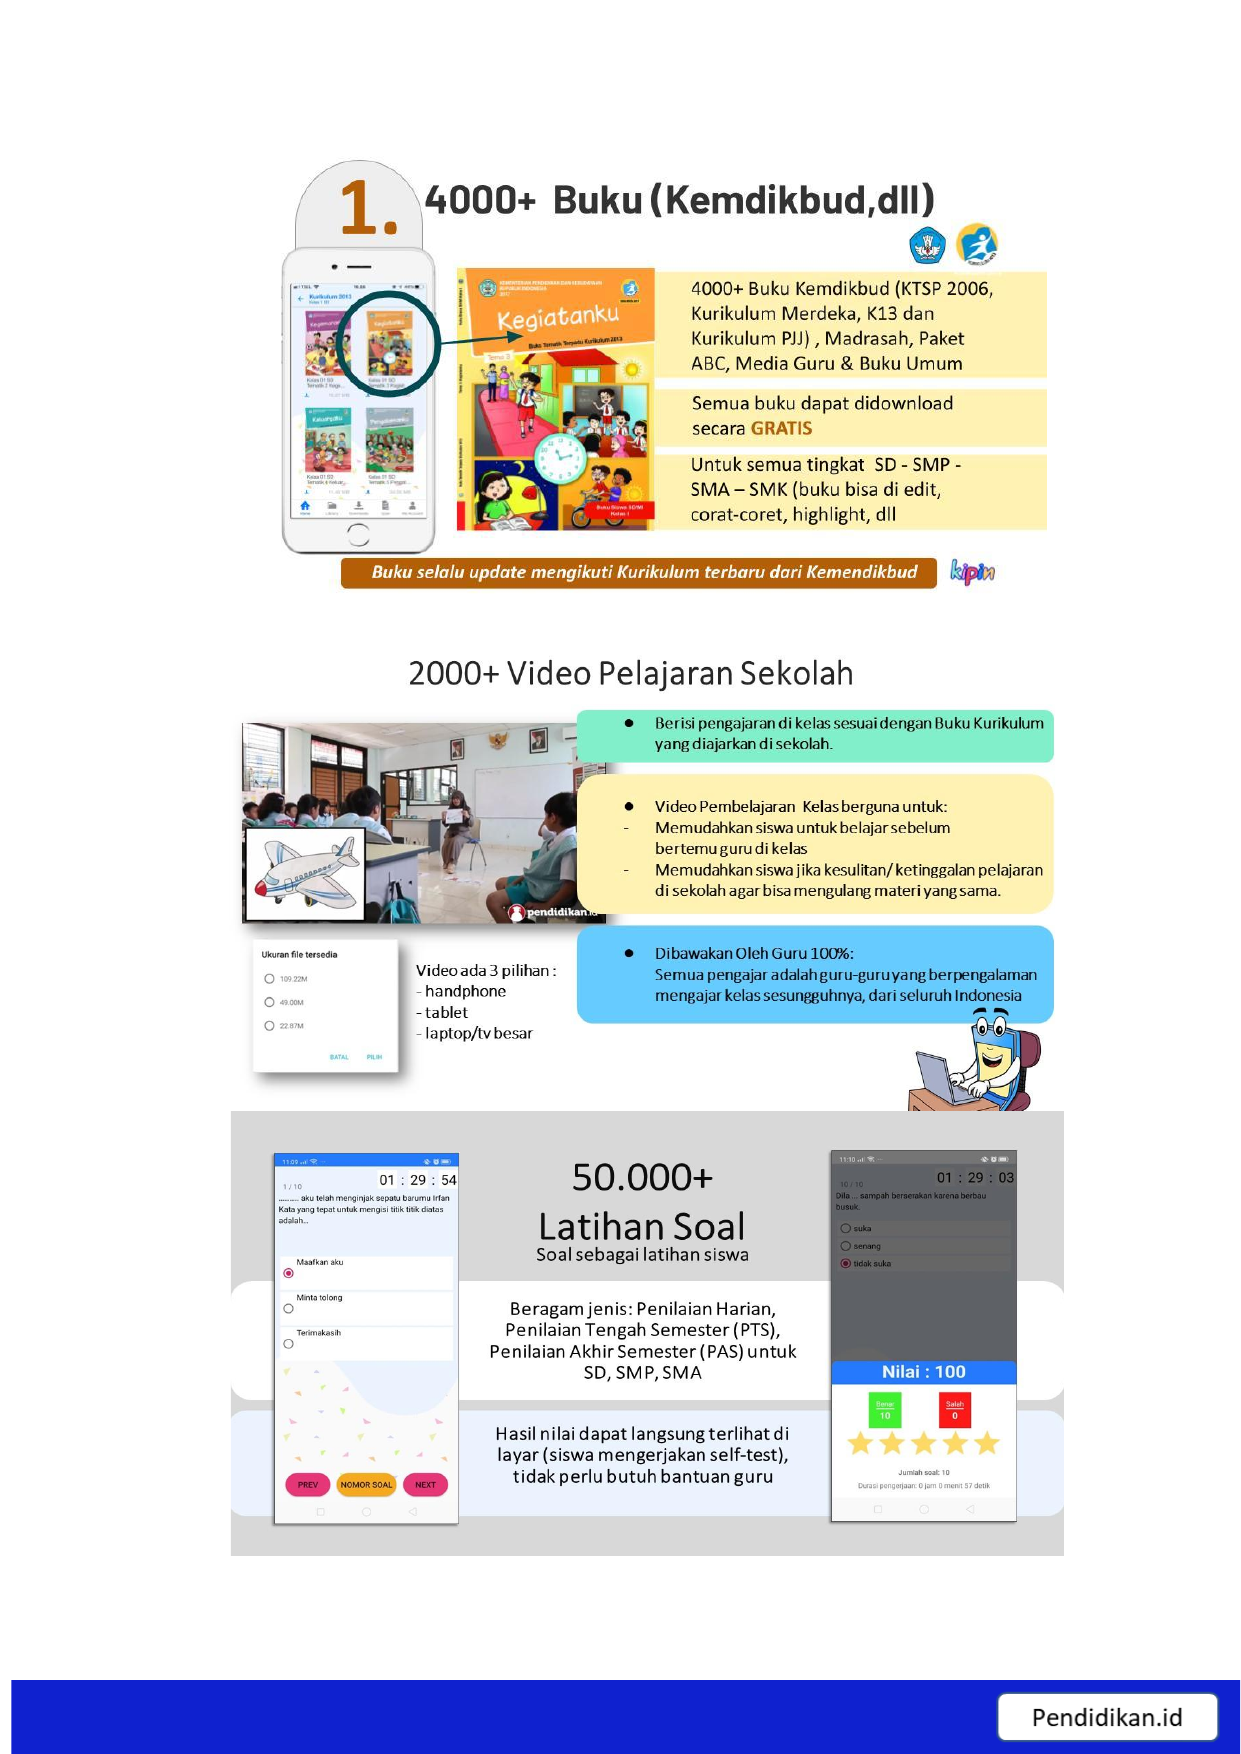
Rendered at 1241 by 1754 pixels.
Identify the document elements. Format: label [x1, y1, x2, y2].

picture [11, 1680, 1241, 1754]
picture [207, 150, 1088, 1556]
